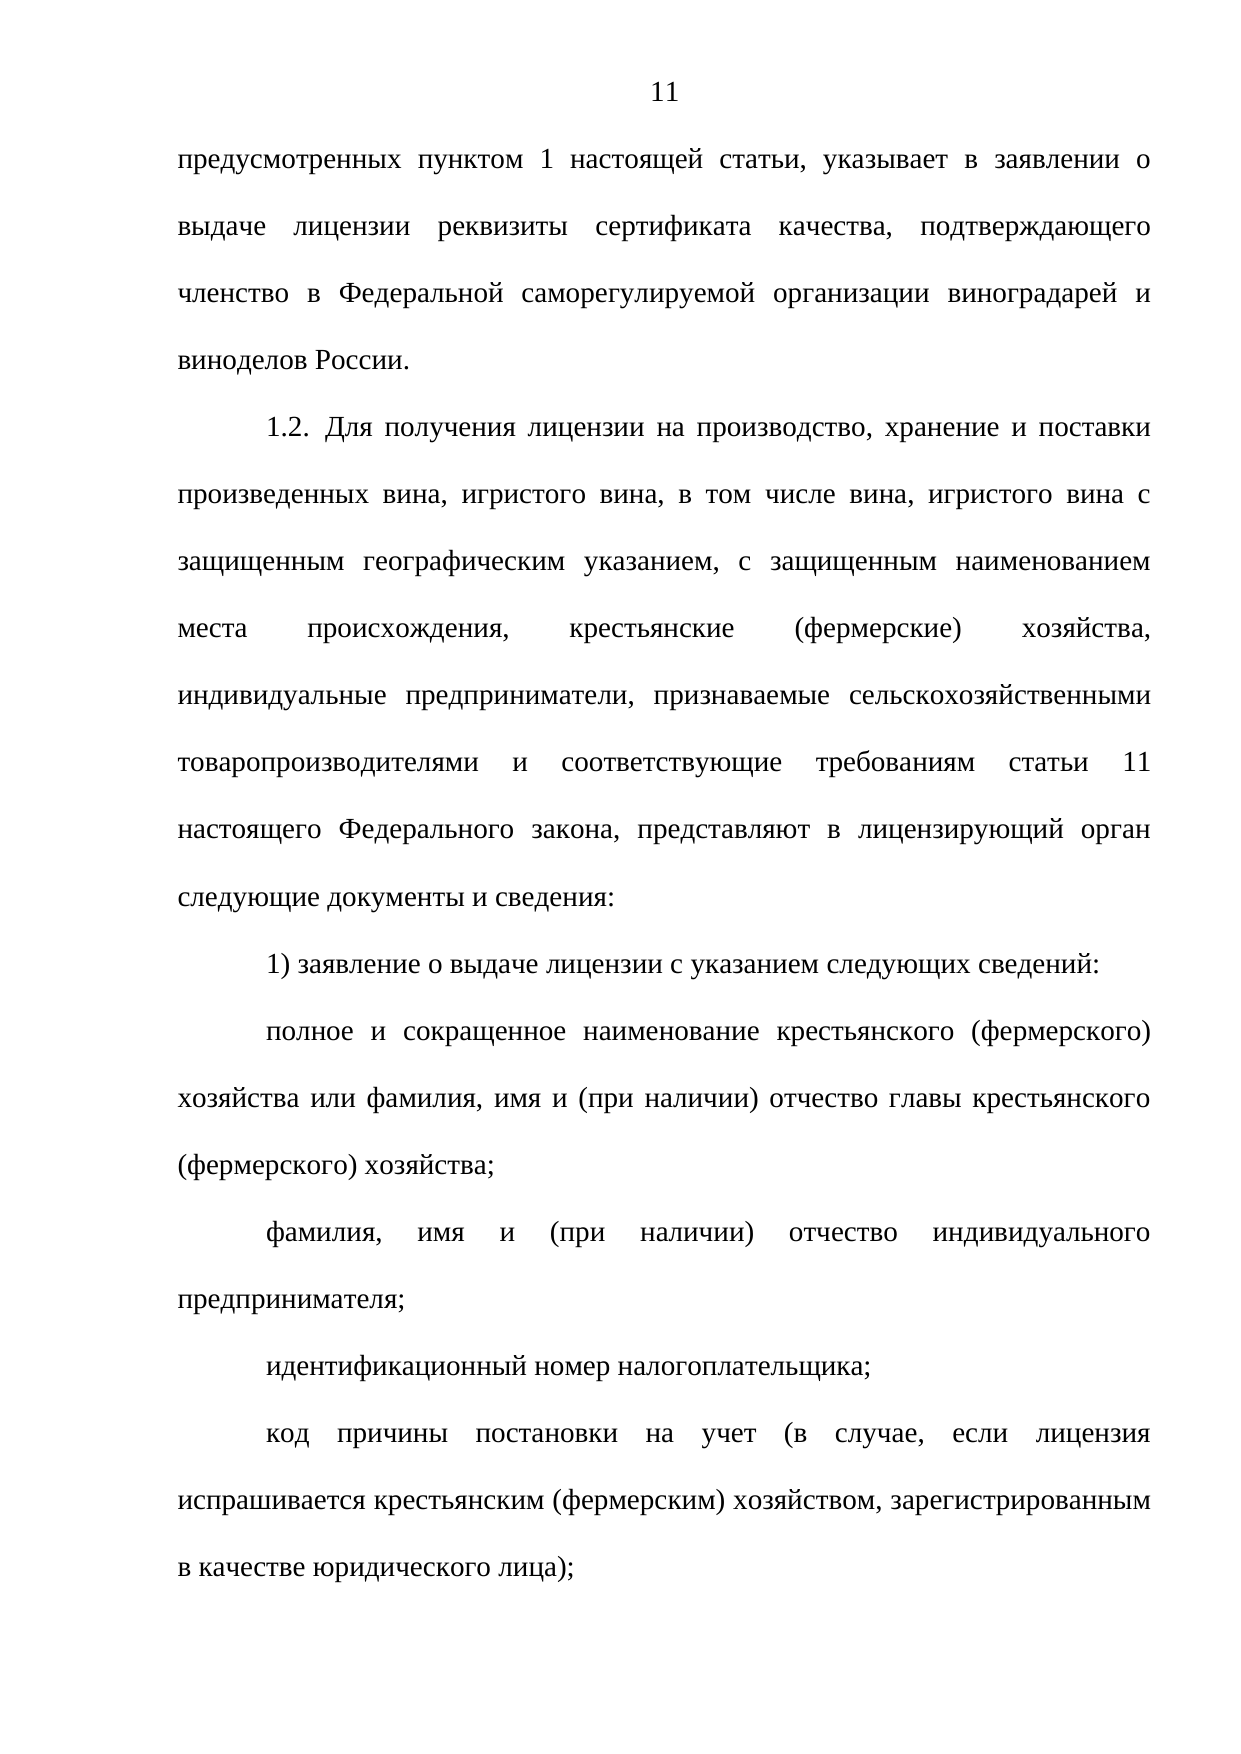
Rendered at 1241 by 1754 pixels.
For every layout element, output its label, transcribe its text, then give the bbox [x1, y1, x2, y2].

text полное и сокращенное наименование крестьянского (фермерского) хозяйства или фамилия, имя и (при наличии) отчество главы крестьянского (фермерского) хозяйства; [177, 1013, 1152, 1181]
text код причины постановки на учет (в случае, если лицензия испрашивается крестьянским (фермерским) хозяйством, зарегистрированным в качестве юридического лица); [177, 1415, 1152, 1583]
text фамилия, имя и (при наличии) отчество индивидуального предпринимателя; [177, 1214, 1152, 1315]
list Для получения лицензии на производство, хранение и поставки произведенных вина, игристого вина, в том числе вина, игристого вина с защищенным географическим указанием, с защищенным наименованием места происхождения, крестьянские (фермерские) хозяйства, индивидуальные предприниматели, признаваемые сельскохозяйственными товаропроизводителями и соответствующие требованиям статьи 11 настоящего Федерального закона, представляют в лицензирующий орган следующие документы и сведения: [177, 409, 1152, 912]
text идентификационный номер налогоплательщика; [177, 1348, 1152, 1382]
text 1) заявление о выдаче лицензии с указанием следующих сведений: [177, 946, 1152, 979]
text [177, 141, 1152, 376]
